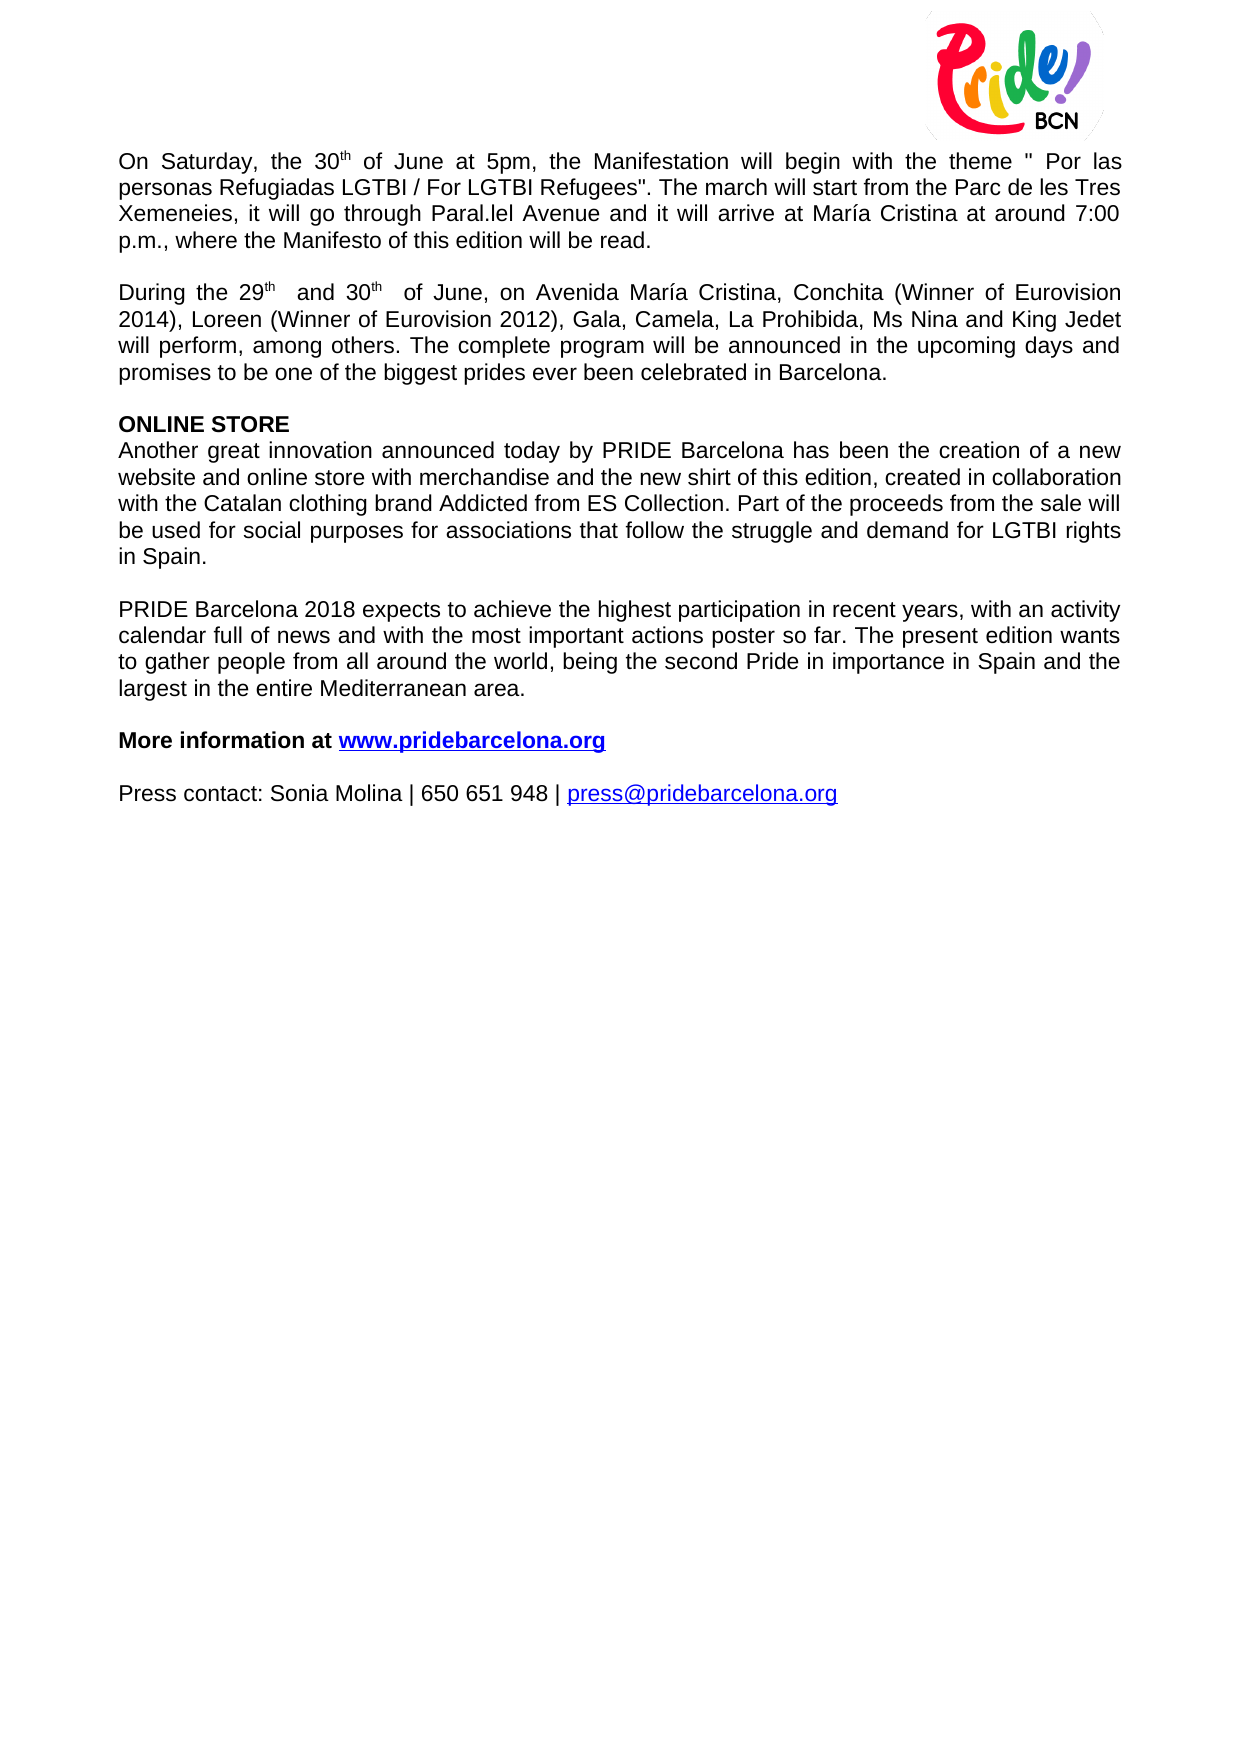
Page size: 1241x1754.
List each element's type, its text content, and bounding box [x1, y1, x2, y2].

text Press contact: Sonia Molina | 650 651 948 | press@pridebarcelona.org [118, 780, 1122, 806]
text Another great innovation announced today by PRIDE Barcelona has been the creation of a new website and online store with merchandise and the new shirt of this edition, created in collaboration with the Catalan clothing brand Addicted from ES Collection. Part of the proceeds from the sale will be used for social purposes for associations that follow the struggle and demand for LGTBI rights in Spain. [118, 437, 1122, 569]
text ONLINE STORE [118, 411, 1122, 437]
text During the 29th and 30th of June, on Avenida María Cristina, Conchita (Winner of Eurovision 2014), Loreen (Winner of Eurovision 2012), Gala, Camela, La Prohibida, Ms Nina and King Jedet will perform, among others. The complete program will be announced in the upcoming days and promises to be one of the biggest prides ever been celebrated in Barcelona. [118, 279, 1122, 385]
picture [925, 11, 1104, 141]
text On Saturday, the 30th of June at 5pm, the Manifestation will begin with the theme " Por las personas Refugiadas LGTBI / For LGTBI Refugees". The march will start from the Parc de les Tres Xemeneies, it will go through Paral.lel Avenue and it will arrive at María Cristina at around 7:00 p.m., where the Manifesto of this edition will be read. [118, 148, 1122, 253]
text More information at www.pridebarcelona.org [118, 727, 1122, 754]
text PRIDE Barcelona 2018 expects to achieve the highest participation in recent years, with an activity calendar full of news and with the most important actions poster so far. The present edition wants to gather people from all around the world, being the second Pride in importance in Spain and the largest in the entire Mediterranean area. [118, 596, 1122, 701]
